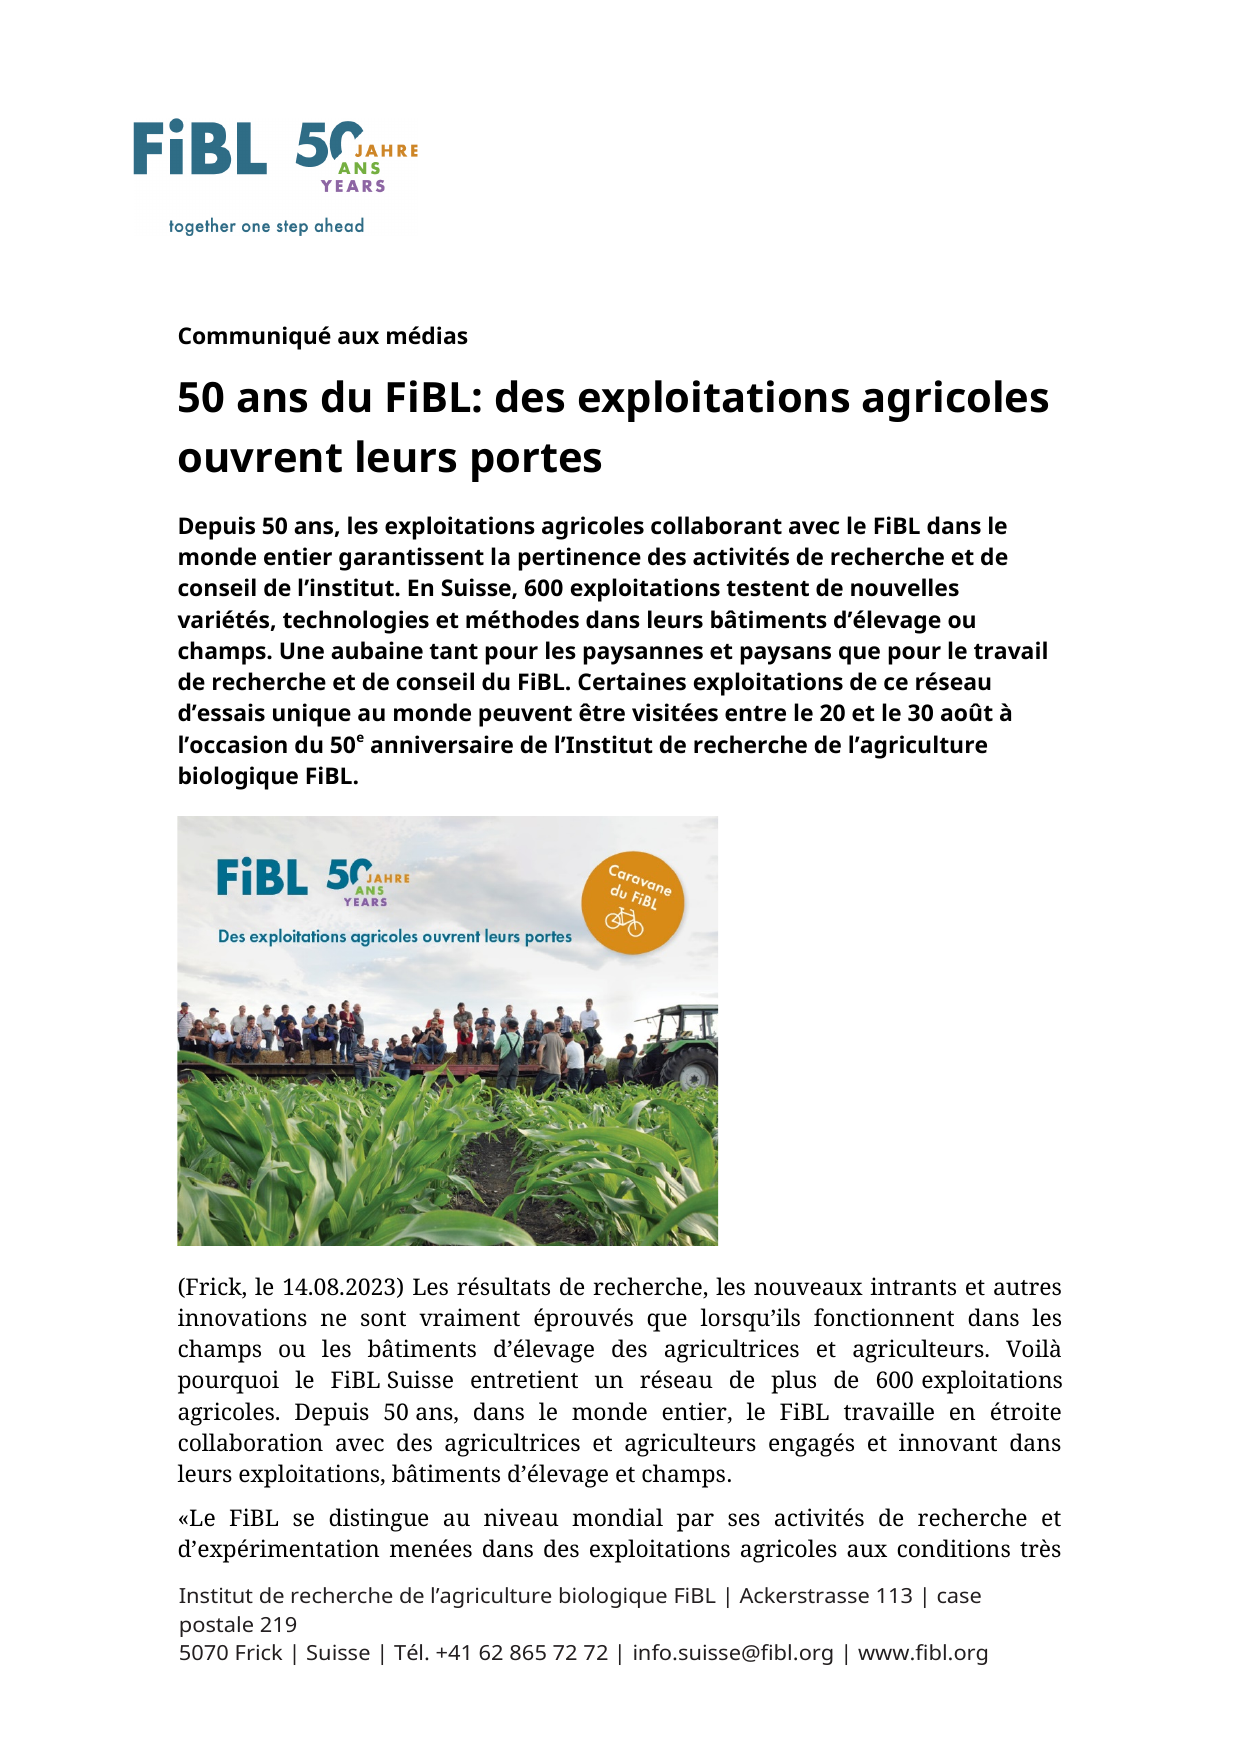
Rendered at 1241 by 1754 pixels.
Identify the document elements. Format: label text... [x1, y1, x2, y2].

picture [133, 118, 418, 236]
text 50 ans du FiBL: des exploitations agricoles ouvrent leurs portes [177, 364, 1063, 485]
picture [177, 816, 719, 1246]
text Communiqué aux médias [177, 320, 1063, 352]
text (Frick, le 14.08.2023) Les résultats de recherche, les nouveaux intrants et autres innovations ne sont vraiment éprouvés que lorsqu’ils fonctionnent dans les champs ou les bâtiments d’élevage des agricultrices et agriculteurs. Voilà pourquoi le FiBL Suisse entretient un réseau de plus de 600 exploitations agricoles. Depuis 50 ans, dans le monde entier, le FiBL travaille en étroite collaboration avec des agricultrices et agriculteurs engagés et innovant dans leurs exploitations, bâtiments d’élevage et champs. [177, 1271, 1063, 1489]
text Depuis 50 ans, les exploitations agricoles collaborant avec le FiBL dans le monde entier garantissent la pertinence des activités de recherche et de conseil de l’institut. En Suisse, 600 exploitations testent de nouvelles variétés, technologies et méthodes dans leurs bâtiments d’élevage ou champs. Une aubaine tant pour les paysannes et paysans que pour le travail de recherche et de conseil du FiBL. Certaines exploitations de ce réseau d’essais unique au monde peuvent être visitées entre le 20 et le 30 août à l’occasion du 50e anniversaire de l’Institut de recherche de l’agriculture biologique FiBL. [177, 510, 1063, 791]
